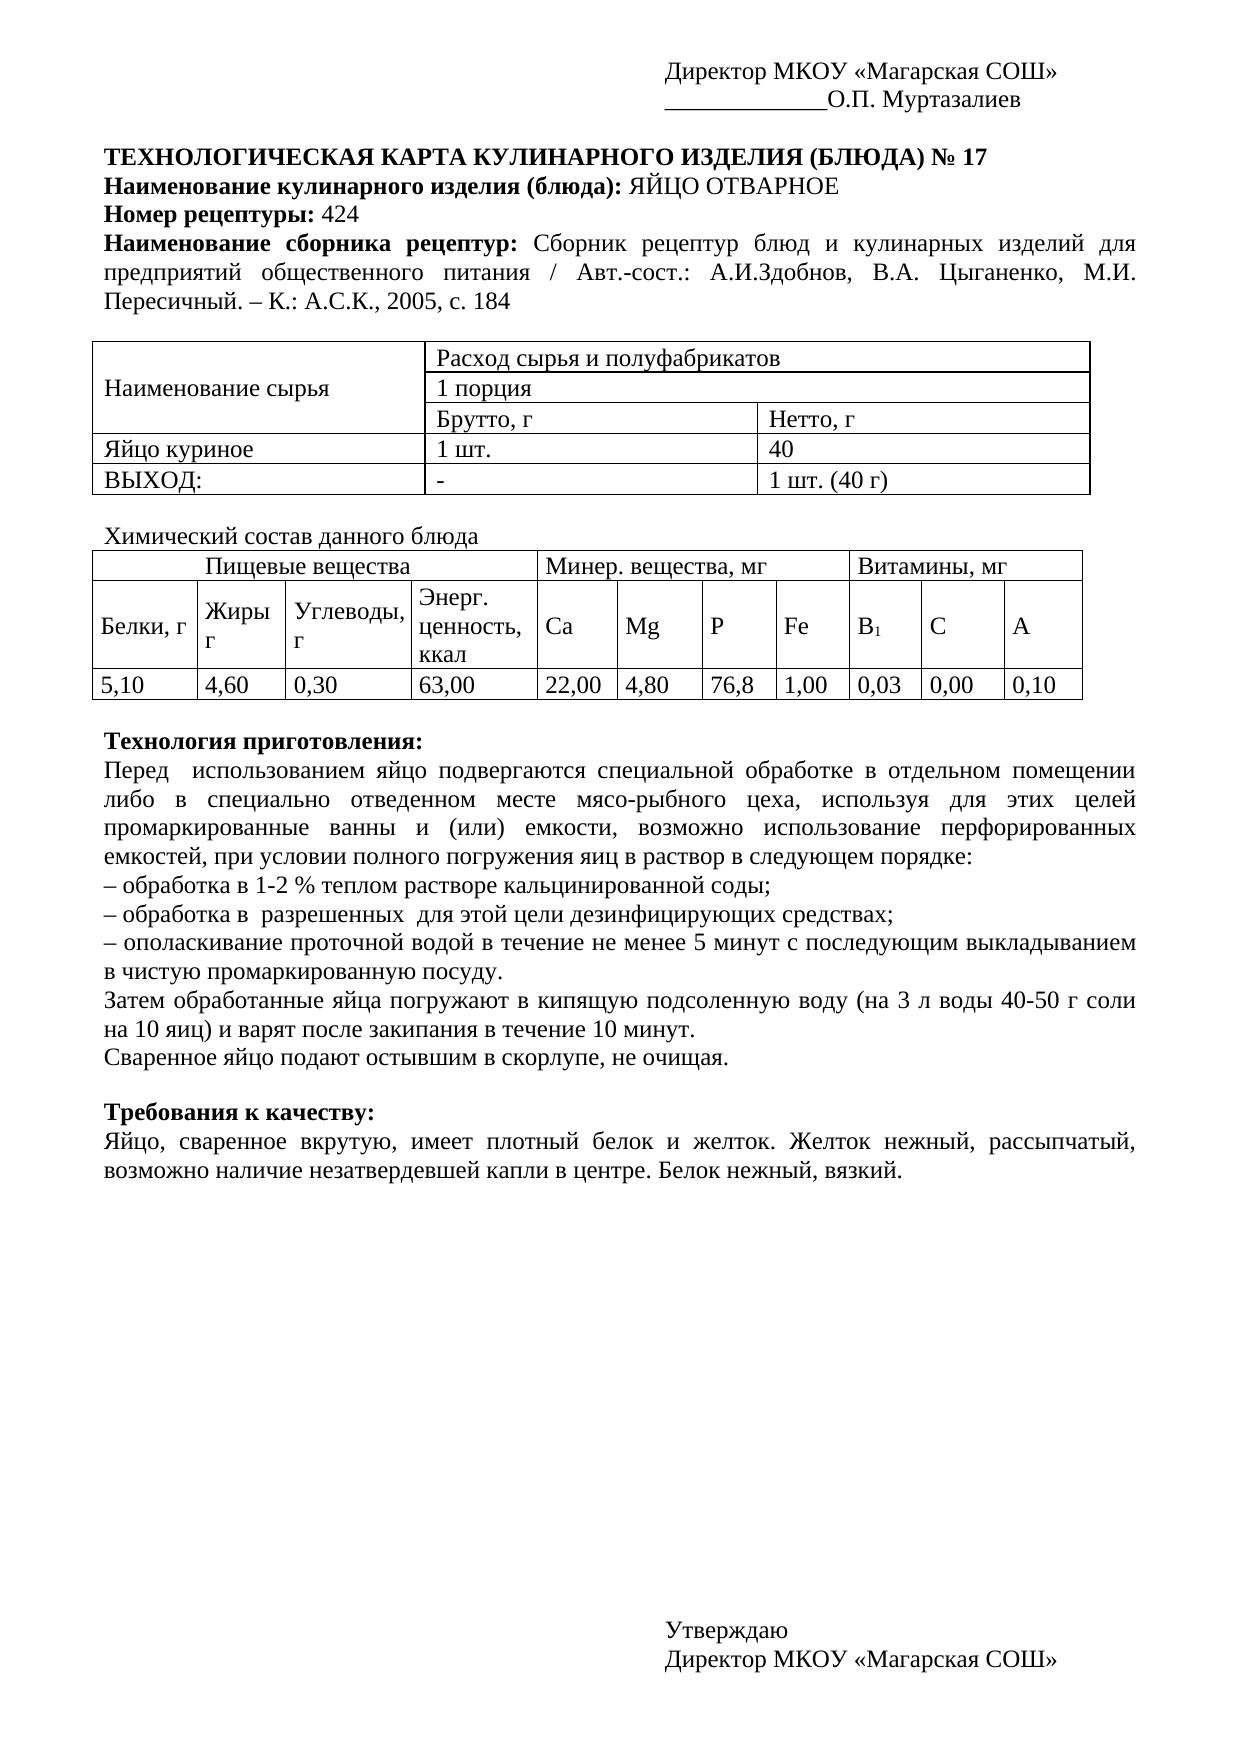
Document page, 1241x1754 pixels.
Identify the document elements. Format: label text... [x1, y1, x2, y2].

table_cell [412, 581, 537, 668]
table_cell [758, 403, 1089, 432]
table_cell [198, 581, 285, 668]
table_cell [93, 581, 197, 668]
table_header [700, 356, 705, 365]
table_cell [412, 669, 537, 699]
text Номер рецептуры: 424 [103, 199, 1137, 228]
text Перед использованием яйцо подвергаются специальной обработке в отдельном помещении либо в специально отведенном месте мясо-рыбного цеха, используя для этих целей промаркированные ванны и (или) емкости, возможно использование перфорированных емкостей, при условии полного погружения яиц в раствор в следующем порядке: [103, 755, 1137, 870]
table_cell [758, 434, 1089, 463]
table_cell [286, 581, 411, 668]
text ТЕХНОЛОГИЧЕСКАЯ КАРТА КУЛИНАРНОГО ИЗДЕЛИЯ (БЛЮДА) № 17 [103, 142, 1137, 171]
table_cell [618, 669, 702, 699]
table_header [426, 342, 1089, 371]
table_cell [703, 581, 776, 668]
text Директор МКОУ «Магарская СОШ» [664, 1644, 1137, 1672]
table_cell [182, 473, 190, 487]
text Затем обработанные яйца погружают в кипящую подсоленную воду (на 3 л воды 40-50 г соли на 10 яиц) и варят после закипания в течение 10 минут. [103, 985, 1137, 1042]
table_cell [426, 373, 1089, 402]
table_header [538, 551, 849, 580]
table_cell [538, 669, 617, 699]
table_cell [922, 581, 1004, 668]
text Наименование сборника рецептур: Сборник рецептур блюд и кулинарных изделий для предприятий общественного питания / Авт.-сост.: А.И.Здобнов, В.А. Цыганенко, М.И. Пересичный. – К.: А.С.К., 2005, с. 184 [103, 228, 1137, 314]
text Директор МКОУ «Магарская СОШ» [664, 56, 1137, 84]
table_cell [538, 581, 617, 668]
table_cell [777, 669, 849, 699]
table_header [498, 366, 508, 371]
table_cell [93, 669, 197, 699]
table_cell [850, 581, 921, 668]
text Химический состав данного блюда [103, 521, 1137, 550]
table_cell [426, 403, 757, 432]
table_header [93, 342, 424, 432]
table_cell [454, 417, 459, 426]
text Сваренное яйцо подают остывшим в скорлупе, не очищая. [103, 1042, 1137, 1071]
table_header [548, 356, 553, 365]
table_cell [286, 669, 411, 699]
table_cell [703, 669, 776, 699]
text Утверждаю [664, 1615, 1137, 1644]
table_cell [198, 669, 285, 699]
text Технология приготовления: [103, 726, 1137, 755]
text – обработка в разрешенных для этой цели дезинфицирующих средствах; [103, 899, 1137, 927]
text – обработка в 1-2 % теплом растворе кальцинированной соды; [103, 870, 1137, 899]
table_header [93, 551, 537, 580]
text Наименование кулинарного изделия (блюда): ЯЙЦО ОТВАРНОЕ [103, 171, 1137, 199]
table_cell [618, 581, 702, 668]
text Яйцо, сваренное вкрутую, имеет плотный белок и желток. Желток нежный, рассыпчатый, возможно наличие незатвердевшей капли в центре. Белок нежный, вязкий. [103, 1126, 1137, 1184]
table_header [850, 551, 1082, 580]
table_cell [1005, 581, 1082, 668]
text – ополаскивание проточной водой в течение не менее 5 минут с последующим выкладыванием в чистую промаркированную посуду. [103, 927, 1137, 985]
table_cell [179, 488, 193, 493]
text _____________О.П. Муртазалиев [664, 84, 1137, 113]
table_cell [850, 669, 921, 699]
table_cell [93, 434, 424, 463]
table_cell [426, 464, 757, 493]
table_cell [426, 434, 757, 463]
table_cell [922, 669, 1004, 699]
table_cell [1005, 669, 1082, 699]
text Требования к качеству: [103, 1097, 1137, 1126]
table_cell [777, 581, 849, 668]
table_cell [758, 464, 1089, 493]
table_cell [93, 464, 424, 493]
